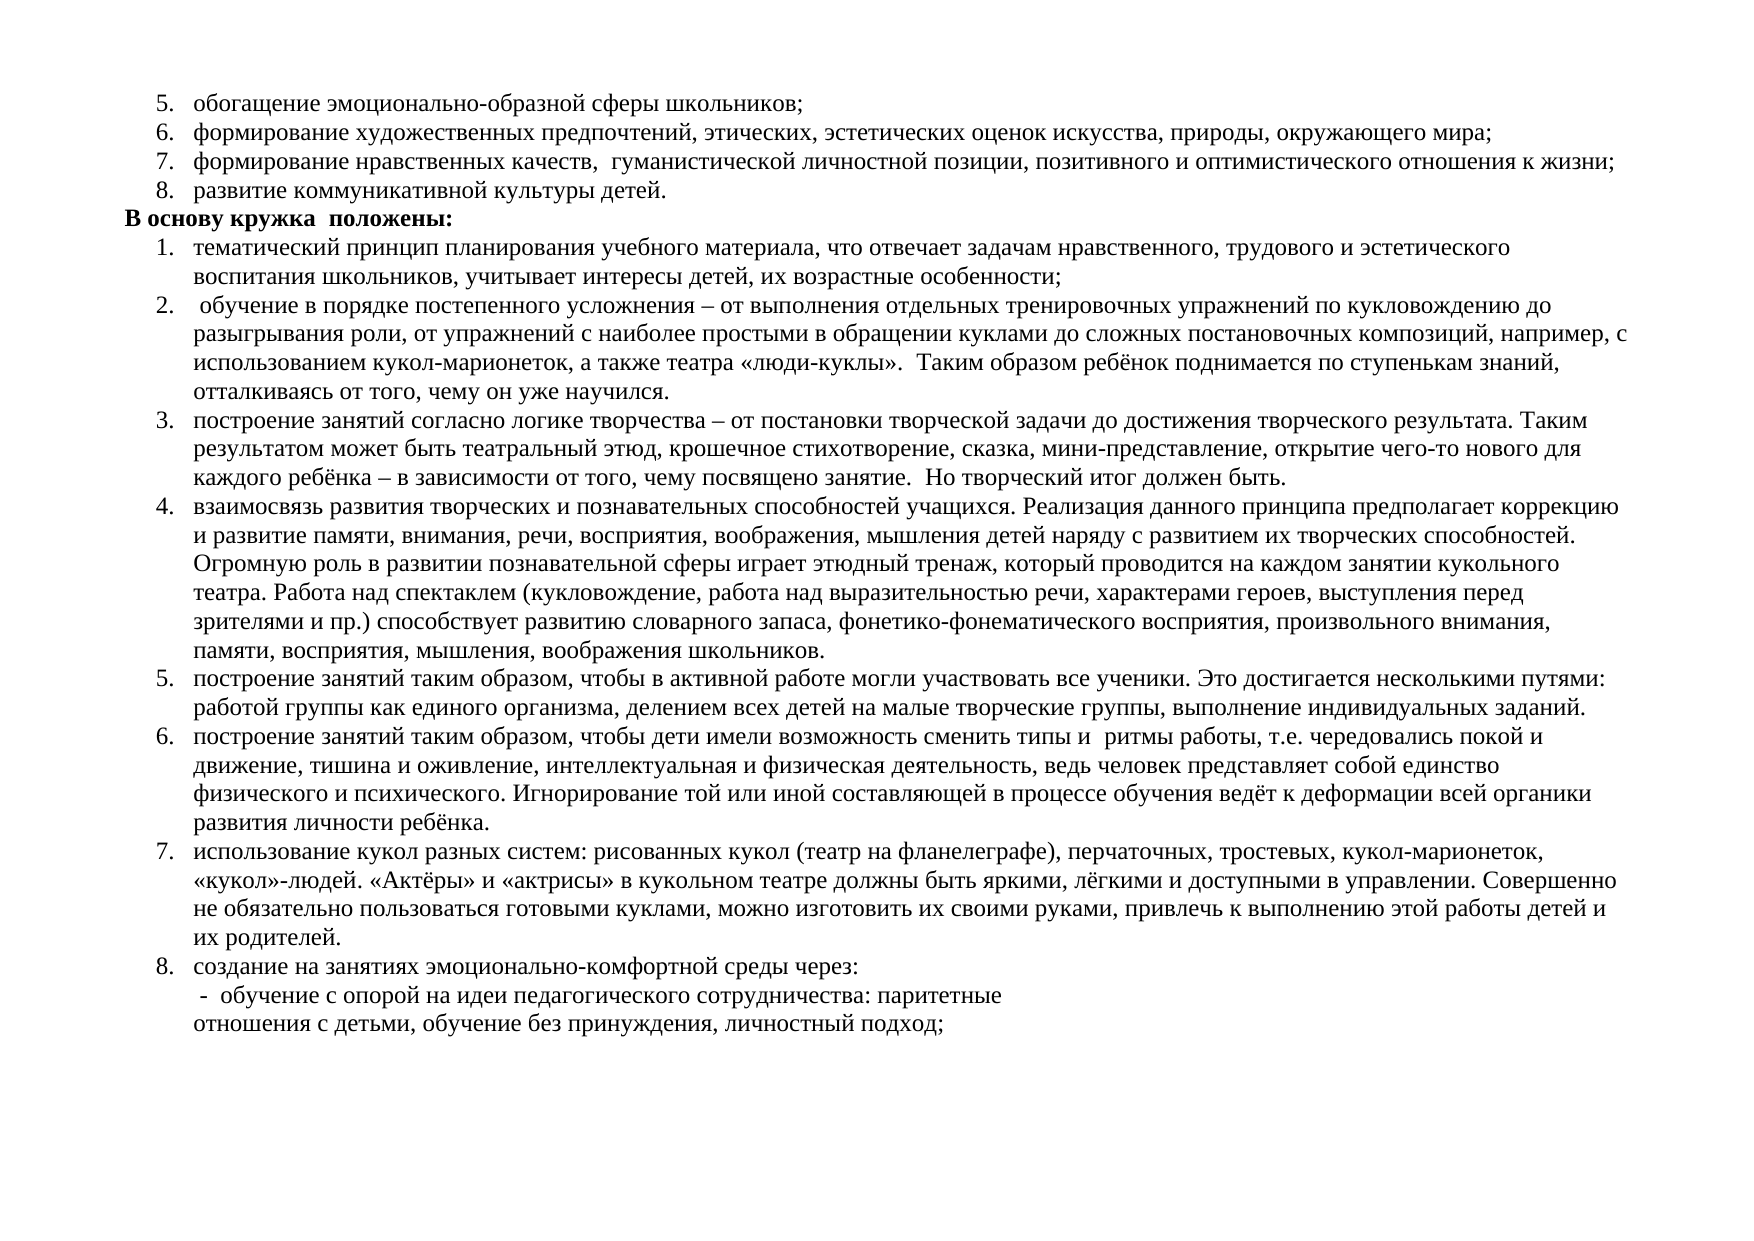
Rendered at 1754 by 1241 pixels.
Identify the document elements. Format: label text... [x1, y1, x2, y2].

list обогащение эмоционально-образной сферы школьников; [156, 88, 1636, 117]
list построение занятий согласно логике творчества – от постановки творческой задачи до достижения творческого результата. Таким результатом может быть театральный этюд, крошечное стихотворение, сказка, мини-представление, открытие чего-то нового для каждого ребёнка – в зависимости от того, чему посвящено занятие. Но творческий итог должен быть. [156, 405, 1636, 491]
list обучение в порядке постепенного усложнения – от выполнения отдельных тренировочных упражнений по кукловождению до разыгрывания роли, от упражнений с наиболее простыми в обращении куклами до сложных постановочных композиций, например, с использованием кукол-марионеток, а также театра «люди-куклы». Таким образом ребёнок поднимается по ступенькам знаний, отталкиваясь от того, чему он уже научился. [156, 290, 1636, 405]
list развитие коммуникативной культуры детей. [156, 175, 1636, 203]
list тематический принцип планирования учебного материала, что отвечает задачам нравственного, трудового и эстетического воспитания школьников, учитывает интересы детей, их возрастные особенности; [156, 232, 1636, 290]
list использование кукол разных систем: рисованных кукол (театр на фланелеграфе), перчаточных, тростевых, кукол-марионеток, «кукол»-людей. «Актёры» и «актрисы» в кукольном театре должны быть яркими, лёгкими и доступными в управлении. Совершенно не обязательно пользоваться готовыми куклами, можно изготовить их своими руками, привлечь к выполнению этой работы детей и их родителей. [156, 836, 1636, 951]
text - обучение с опорой на идеи педагогического сотрудничества: паритетные [118, 980, 1636, 1008]
text В основу кружка положены: [118, 203, 1636, 232]
list построение занятий таким образом, чтобы дети имели возможность сменить типы и ритмы работы, т.е. чередовались покой и движение, тишина и оживление, интеллектуальная и физическая деятельность, ведь человек представляет собой единство физического и психического. Игнорирование той или иной составляющей в процессе обучения ведёт к деформации всей органики развития личности ребёнка. [156, 721, 1636, 836]
text отношения с детьми, обучение без принуждения, личностный подход; [118, 1008, 1636, 1037]
list формирование художественных предпочтений, этических, эстетических оценок искусства, природы, окружающего мира; [156, 117, 1636, 146]
list создание на занятиях эмоционально-комфортной среды через: [156, 951, 1636, 980]
list взаимосвязь развития творческих и познавательных способностей учащихся. Реализация данного принципа предполагает коррекцию и развитие памяти, внимания, речи, восприятия, воображения, мышления детей наряду с развитием их творческих способностей. Огромную роль в развитии познавательной сферы играет этюдный тренаж, который проводится на каждом занятии кукольного театра. Работа над спектаклем (кукловождение, работа над выразительностью речи, характерами героев, выступления перед зрителями и пр.) способствует развитию словарного запаса, фонетико-фонематического восприятия, произвольного внимания, памяти, восприятия, мышления, воображения школьников. [156, 491, 1636, 663]
list формирование нравственных качеств, гуманистической личностной позиции, позитивного и оптимистического отношения к жизни; [156, 146, 1636, 175]
list построение занятий таким образом, чтобы в активной работе могли участвовать все ученики. Это достигается несколькими путями: работой группы как единого организма, делением всех детей на малые творческие группы, выполнение индивидуальных заданий. [156, 663, 1636, 721]
